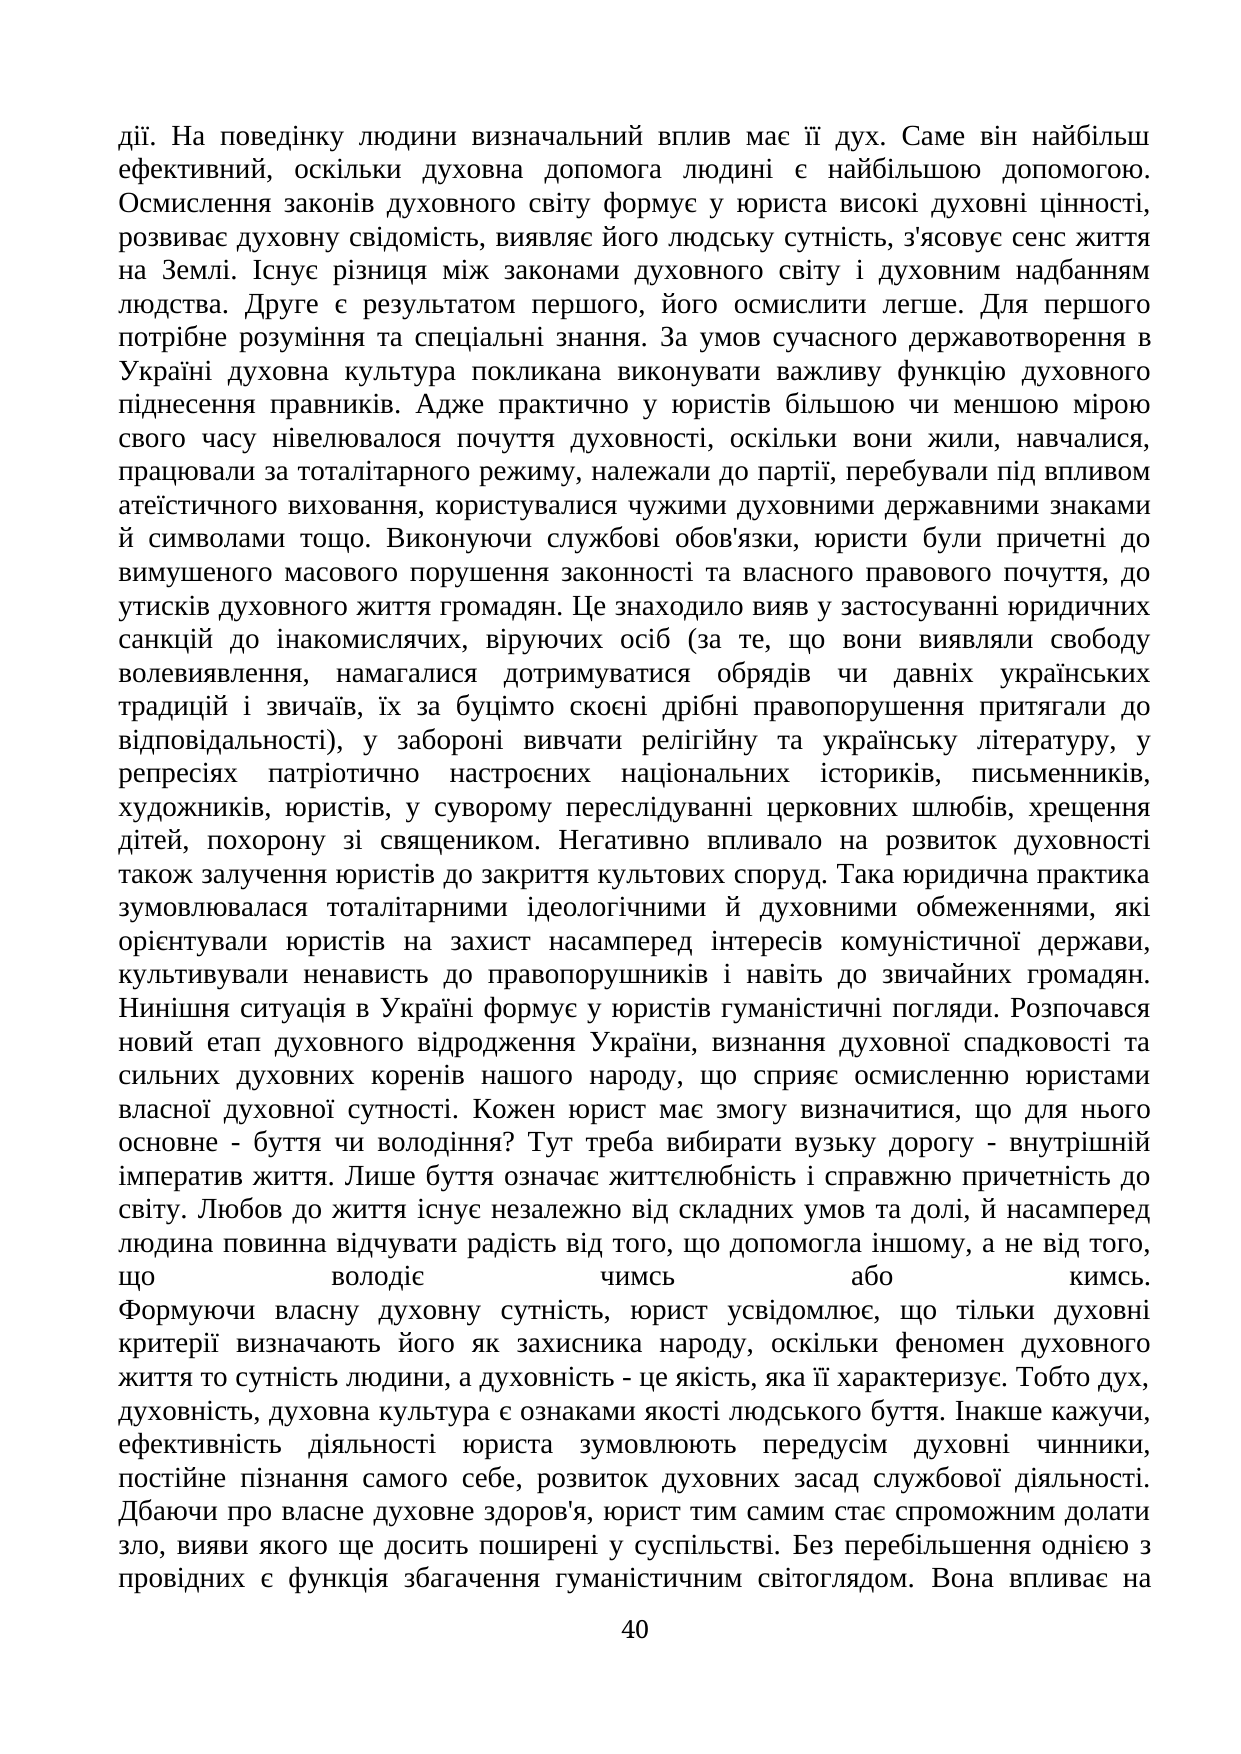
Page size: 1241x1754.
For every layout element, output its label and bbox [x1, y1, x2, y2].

text [118, 118, 1152, 1594]
